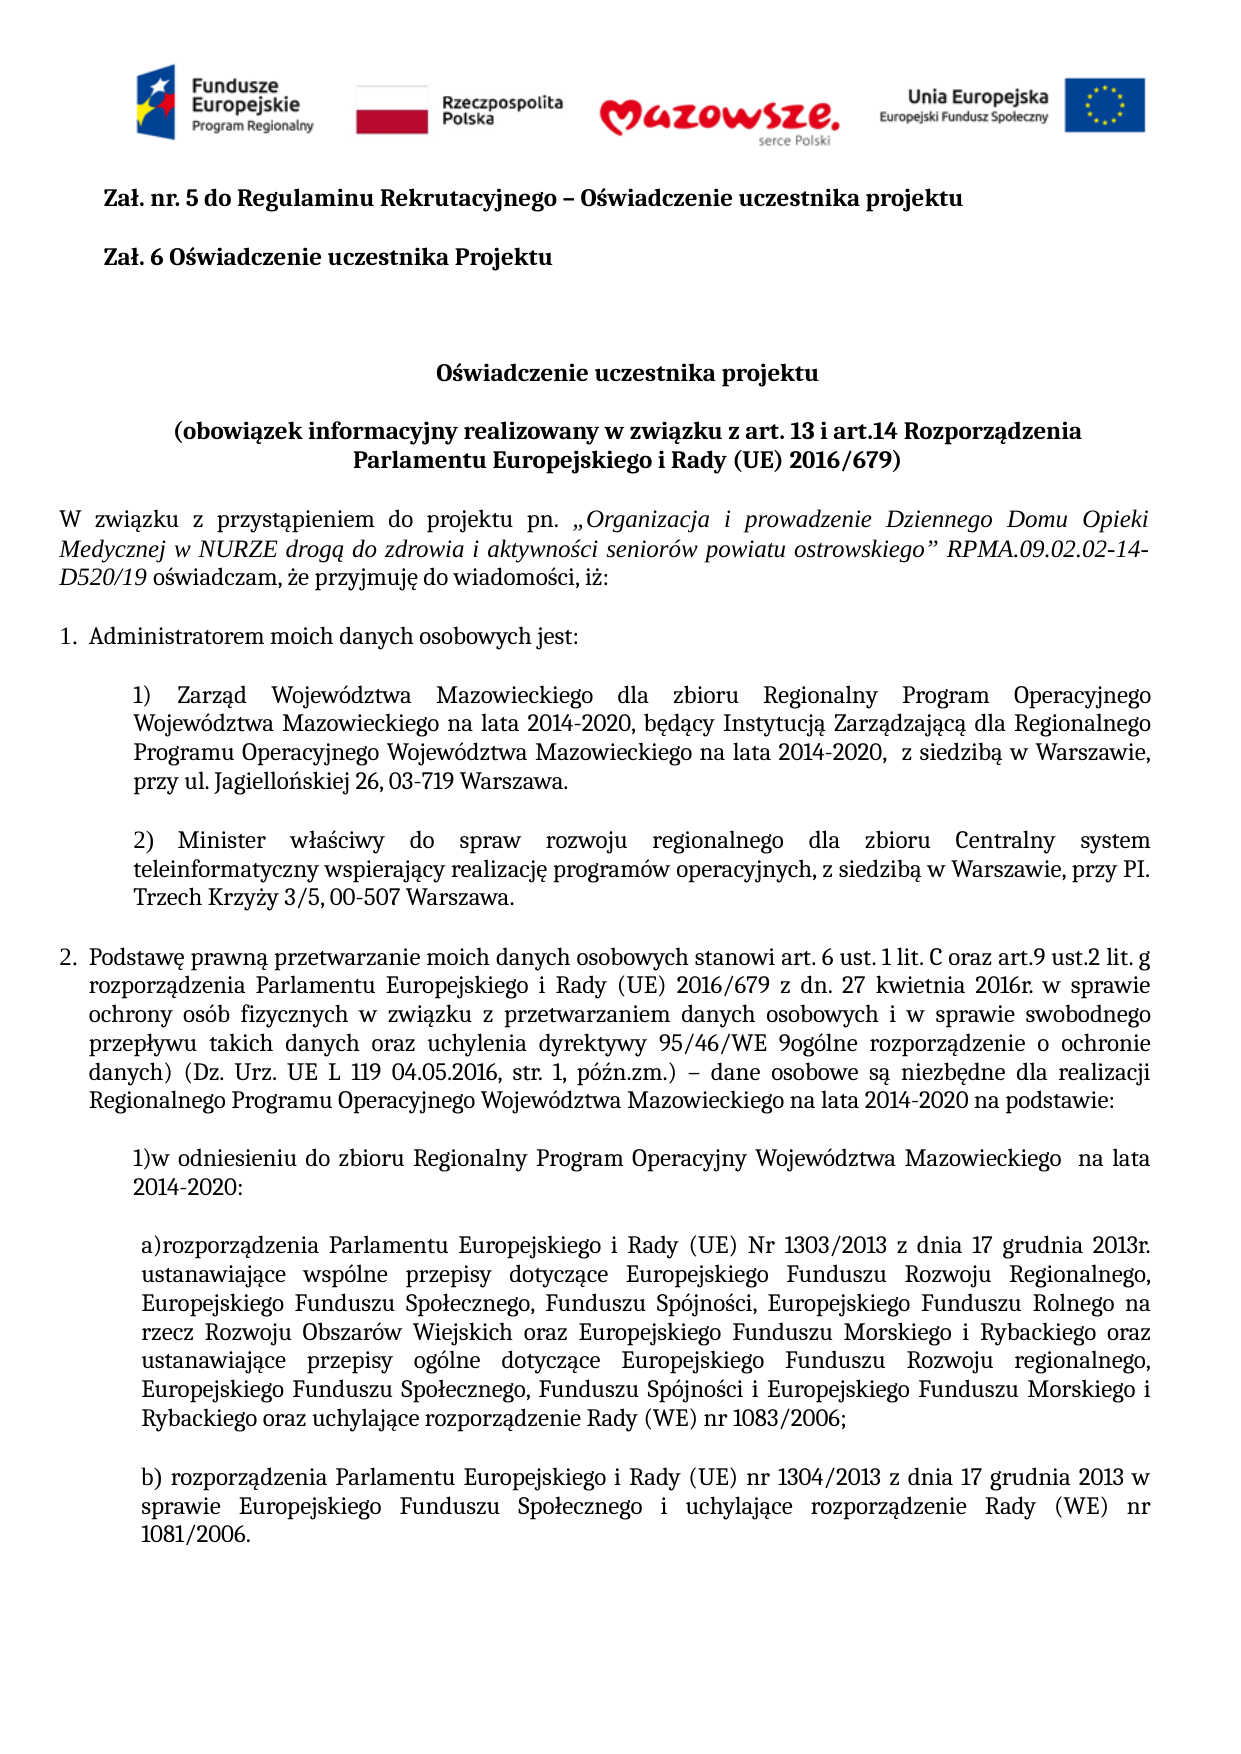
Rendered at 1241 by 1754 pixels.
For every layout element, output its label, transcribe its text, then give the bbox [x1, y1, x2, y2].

picture [104, 39, 1201, 184]
list Podstawę prawną przetwarzanie moich danych osobowych stanowi art. 6 ust. 1 lit. C oraz art.9 ust.2 lit. g rozporządzenia Parlamentu Europejskiego i Rady (UE) 2016/679 z dn. 27 kwietnia 2016r. w sprawie ochrony osób fizycznych w związku z przetwarzaniem danych osobowych i w sprawie swobodnego przepływu takich danych oraz uchylenia dyrektywy 95/46/WE 9ogólne rozporządzenie o ochronie danych) (Dz. Urz. UE L 119 04.05.2016, str. 1, późn.zm.) – dane osobowe są niezbędne dla realizacji Regionalnego Programu Operacyjnego Województwa Mazowieckiego na lata 2014-2020 na podstawie: [59, 942, 1152, 1115]
text Zał. nr. 5 do Regulaminu Rekrutacyjnego – Oświadczenie uczestnika projektu [103, 184, 1152, 213]
text b) rozporządzenia Parlamentu Europejskiego i Rady (UE) nr 1304/2013 z dnia 17 grudnia 2013 w sprawie Europejskiego Funduszu Społecznego i uchylające rozporządzenie Rady (WE) nr 1081/2006. [141, 1462, 1152, 1549]
list Administratorem moich danych osobowych jest: [59, 621, 1152, 651]
text Oświadczenie uczestnika projektu [103, 359, 1152, 388]
text W związku z przystąpieniem do projektu pn. „Organizacja i prowadzenie Dziennego Domu Opieki Medycznej w NURZE drogą do zdrowia i aktywności seniorów powiatu ostrowskiego” RPMA.09.02.02-14-D520/19 oświadczam, że przyjmuję do wiadomości, iż: [59, 504, 1152, 592]
text (obowiązek informacyjny realizowany w związku z art. 13 i art.14 Rozporządzenia Parlamentu Europejskiego i Rady (UE) 2016/679) [103, 417, 1152, 474]
list Minister właściwy do spraw rozwoju regionalnego dla zbioru Centralny system teleinformatyczny wspierający realizację programów operacyjnych, z siedzibą w Warszawie, przy PI. Trzech Krzyży 3/5, 00-507 Warszawa. [133, 825, 1152, 912]
text Zał. 6 Oświadczenie uczestnika Projektu [103, 242, 1152, 271]
list Zarząd Województwa Mazowieckiego dla zbioru Regionalny Program Operacyjnego Województwa Mazowieckiego na lata 2014-2020, będący Instytucją Zarządzającą dla Regionalnego Programu Operacyjnego Województwa Mazowieckiego na lata 2014-2020, z siedzibą w Warszawie, przy ul. Jagiellońskiej 26, 03-719 Warszawa. [133, 681, 1152, 796]
text 1)w odniesieniu do zbioru Regionalny Program Operacyjny Województwa Mazowieckiego na lata 2014-2020: [133, 1144, 1152, 1202]
